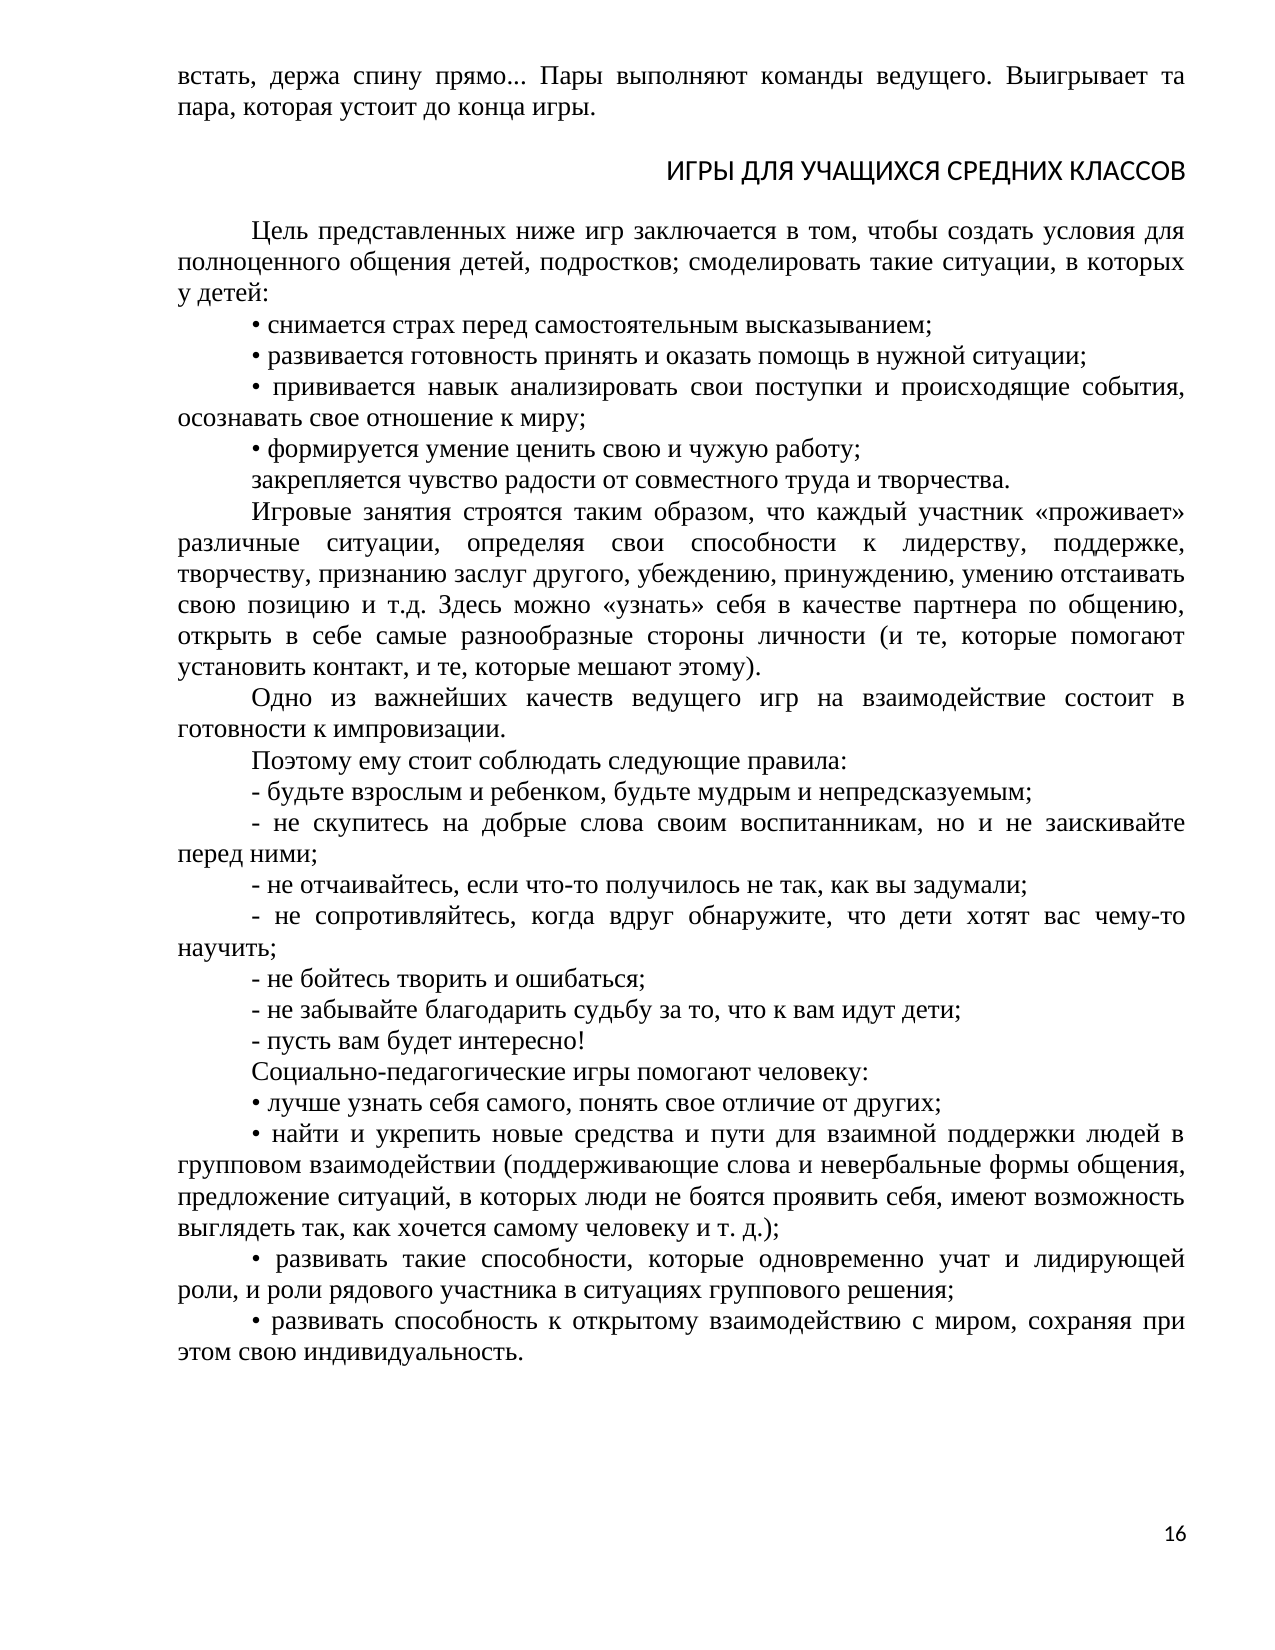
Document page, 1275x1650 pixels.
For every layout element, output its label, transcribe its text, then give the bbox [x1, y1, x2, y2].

text • развивать способность к открытому взаимодействию с миром, сохраняя при этом свою индивидуальность. [177, 1304, 1186, 1367]
text - не отчаивайтесь, если что-то получилось не так, как вы задумали; [177, 868, 1186, 899]
text Игровые занятия строятся таким образом, что каждый участник «проживает» различные ситуации, определяя свои способности к лидерству, поддержке, творчеству, признанию заслуг другого, убеждению, принуждению, умению отстаивать свою позицию и т.д. Здесь можно «узнать» себя в качестве партнера по общению, открыть в себе самые разнообразные стороны личности (и те, которые помогают установить контакт, и те, которые мешают этому). [177, 494, 1186, 681]
text - не забывайте благодарить судьбу за то, что к вам идут дети; [177, 993, 1186, 1024]
text • формируется умение ценить свою и чужую работу; [177, 432, 1186, 463]
text - не скупитесь на добрые слова своим воспитанникам, но и не заискивайте перед ними; [177, 806, 1186, 868]
text - будьте взрослым и ребенком, будьте мудрым и непредсказуемым; [177, 775, 1186, 806]
text • найти и укрепить новые средства и пути для взаимной поддержки людей в групповом взаимодействии (поддерживающие слова и невербальные формы общения, предложение ситуаций, в которых люди не боятся проявить себя, имеют возможность выглядеть так, как хочется самому человеку и т. д.); [177, 1117, 1186, 1242]
text - не сопротивляйтесь, когда вдруг обнаружите, что дети хотят вас чему-то научить; [177, 899, 1186, 962]
text • прививается навык анализировать свои поступки и происходящие события, осознавать свое отношение к миру; [177, 370, 1186, 432]
text Одно из важнейших качеств ведущего игр на взаимодействие состоит в готовности к импровизации. [177, 681, 1186, 744]
text Социально-педагогические игры помогают человеку: [177, 1055, 1186, 1086]
text • снимается страх перед самостоятельным высказыванием; [177, 308, 1186, 339]
text Цель представленных ниже игр заключается в том, чтобы создать условия для полноценного общения детей, подростков; смоделировать такие ситуации, в которых у детей: [177, 214, 1186, 308]
text • лучше узнать себя самого, понять свое отличие от других; [177, 1086, 1186, 1117]
text - пусть вам будет интересно! [177, 1024, 1186, 1055]
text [177, 59, 1186, 121]
text - не бойтесь творить и ошибаться; [177, 962, 1186, 993]
text • развивается готовность принять и оказать помощь в нужной ситуации; [177, 339, 1186, 370]
subtitle ИГРЫ ДЛЯ УЧАЩИХСЯ СРЕДНИХ КЛАССОВ [177, 152, 1186, 188]
text • развивать такие способности, которые одновременно учат и лидирующей роли, и роли рядового участника в ситуациях группового решения; [177, 1242, 1186, 1304]
text закрепляется чувство радости от совместного труда и творчества. [177, 463, 1186, 494]
text Поэтому ему стоит соблюдать следующие правила: [177, 744, 1186, 775]
